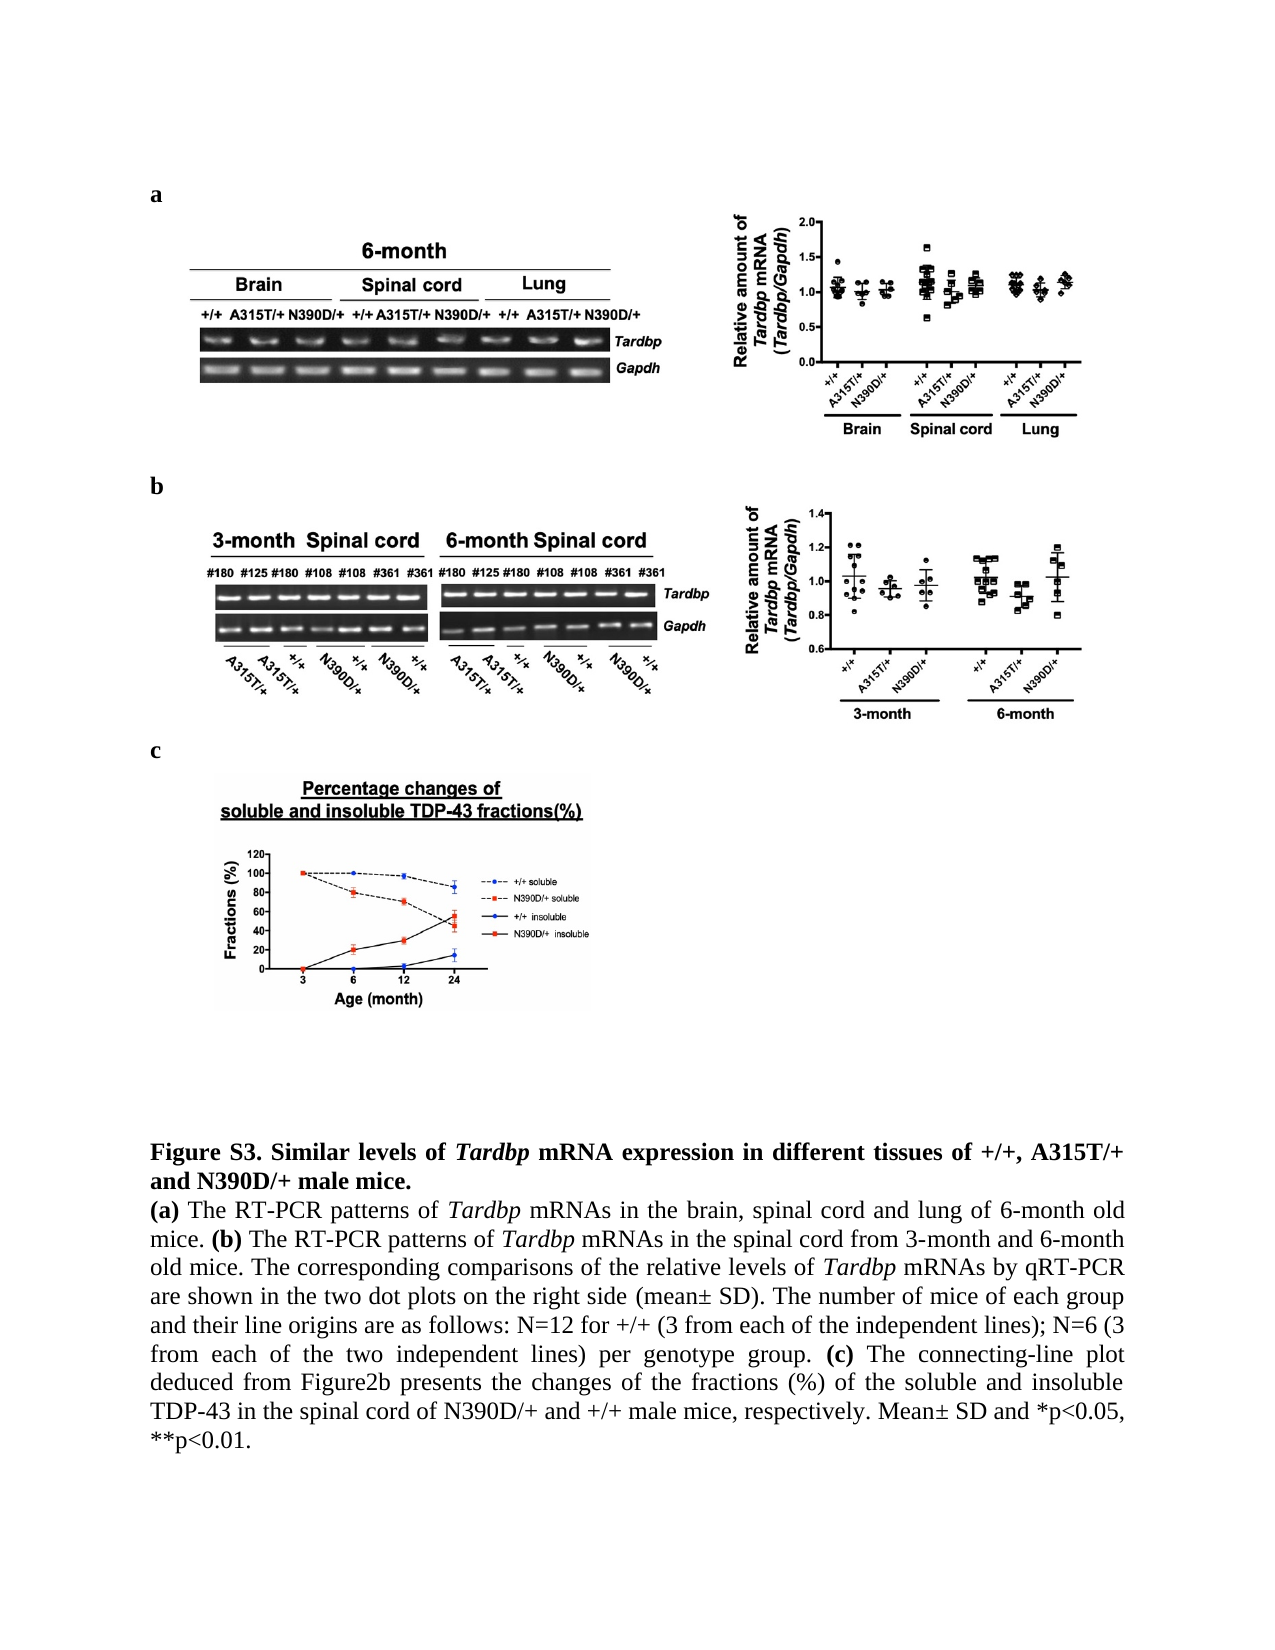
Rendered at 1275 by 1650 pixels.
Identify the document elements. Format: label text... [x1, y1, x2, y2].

picture [214, 773, 592, 1011]
picture [187, 207, 1088, 442]
picture [187, 499, 1088, 735]
text (a) The RT-PCR patterns of Tardbp mRNAs in the brain, spinal cord and lung of 6-month old mice. (b) The RT-PCR patterns of Tardbp mRNAs in the spinal cord from 3-month and 6-month old mice. The corresponding comparisons of the relative levels of Tardbp mRNAs by qRT-PCR are shown in the two dot plots on the right side (mean± SD). The number of mice of each group and their line origins are as follows: N=12 for +/+ (3 from each of the independent lines); N=6 (3 from each of the two independent lines) per genotype group. (c) The connecting-line plot deduced from Figure2b presents the changes of the fractions (%) of the soluble and insoluble TDP-43 in the spinal cord of N390D/+ and +/+ male mice, respectively. Mean± SD and *p<0.05, **p<0.01. [150, 1195, 1125, 1454]
text c [150, 735, 1125, 764]
text b [150, 471, 1125, 499]
text a [150, 179, 1125, 207]
text Figure S3. Similar levels of Tardbp mRNA expression in different tissues of +/+, A315T/+ and N390D/+ male mice. [150, 1137, 1125, 1195]
